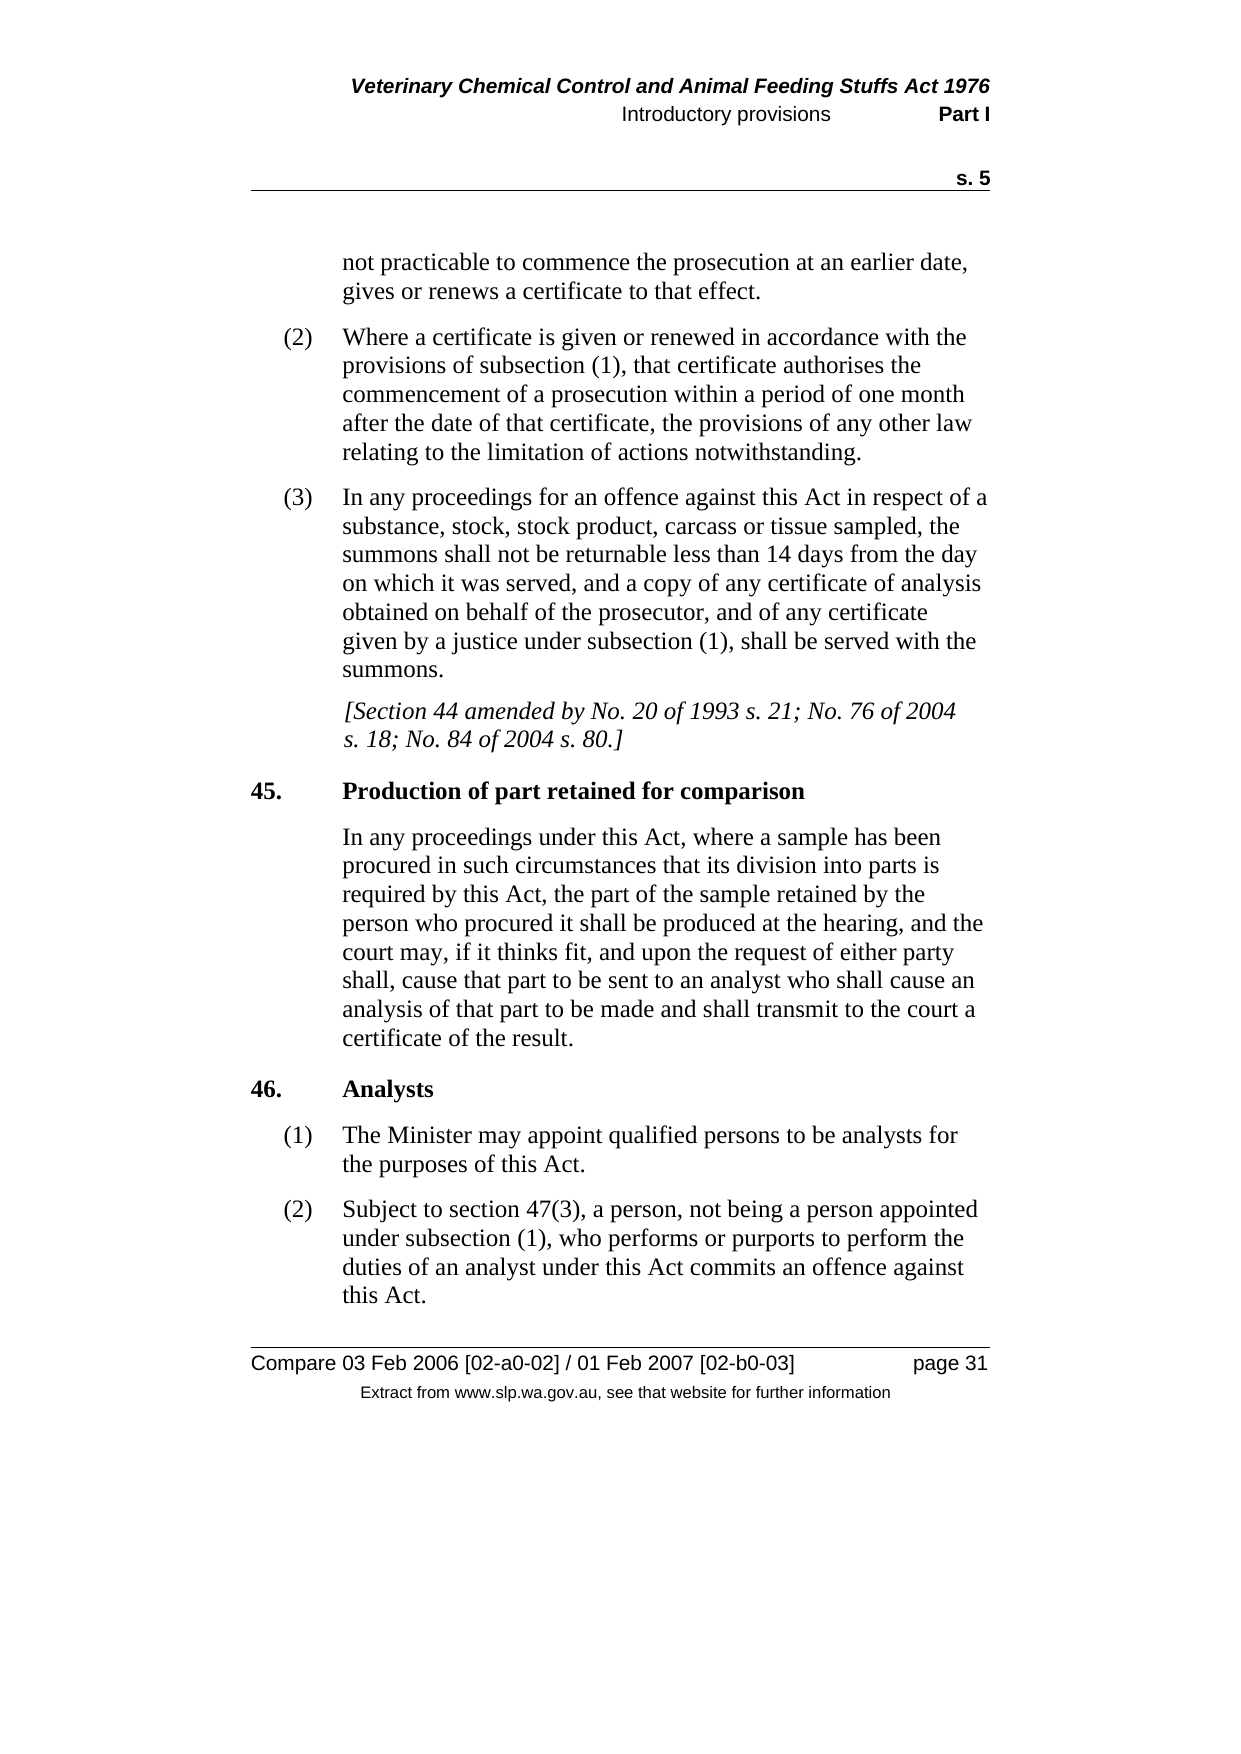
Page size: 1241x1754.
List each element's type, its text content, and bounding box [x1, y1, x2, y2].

text (2) Subject to section 47(3), a person, not being a person appointed under subsection (1), who performs or purports to perform the duties of an analyst under this Act commits an offence against this Act. [251, 1194, 990, 1309]
text (2) Where a certificate is given or renewed in accordance with the provisions of subsection (1), that certificate authorises the commencement of a prosecution within a period of one month after the date of that certificate, the provisions of any other law relating to the limitation of actions notwithstanding. [251, 322, 990, 465]
text (3) In any proceedings for an offence against this Act in respect of a substance, stock, stock product, carcass or tissue sampled, the summons shall not be returnable less than 14 days from the day on which it was served, and a copy of any certificate of analysis obtained on behalf of the prosecutor, and of any certificate given by a justice under subsection (1), shall be served with the summons. [251, 482, 990, 683]
text (1) The Minister may appoint qualified persons to be analysts for the purposes of this Act. [251, 1120, 990, 1177]
text [Section 44 amended by No. 20 of 1993 s. 21; No. 76 of 2004 s. 18; No. 84 of 2004 s. 80.] [251, 696, 990, 753]
subtitle 46. Analysts [251, 1074, 990, 1103]
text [251, 247, 990, 305]
text In any proceedings under this Act, where a sample has been procured in such circumstances that its division into parts is required by this Act, the part of the sample retained by the person who procured it shall be produced at the hearing, and the court may, if it thinks fit, and upon the request of either party shall, cause that part to be sent to an analyst who shall cause an analysis of that part to be made and shall transmit to the court a certificate of the result. [251, 822, 990, 1052]
subtitle 45. Production of part retained for comparison [251, 776, 990, 805]
